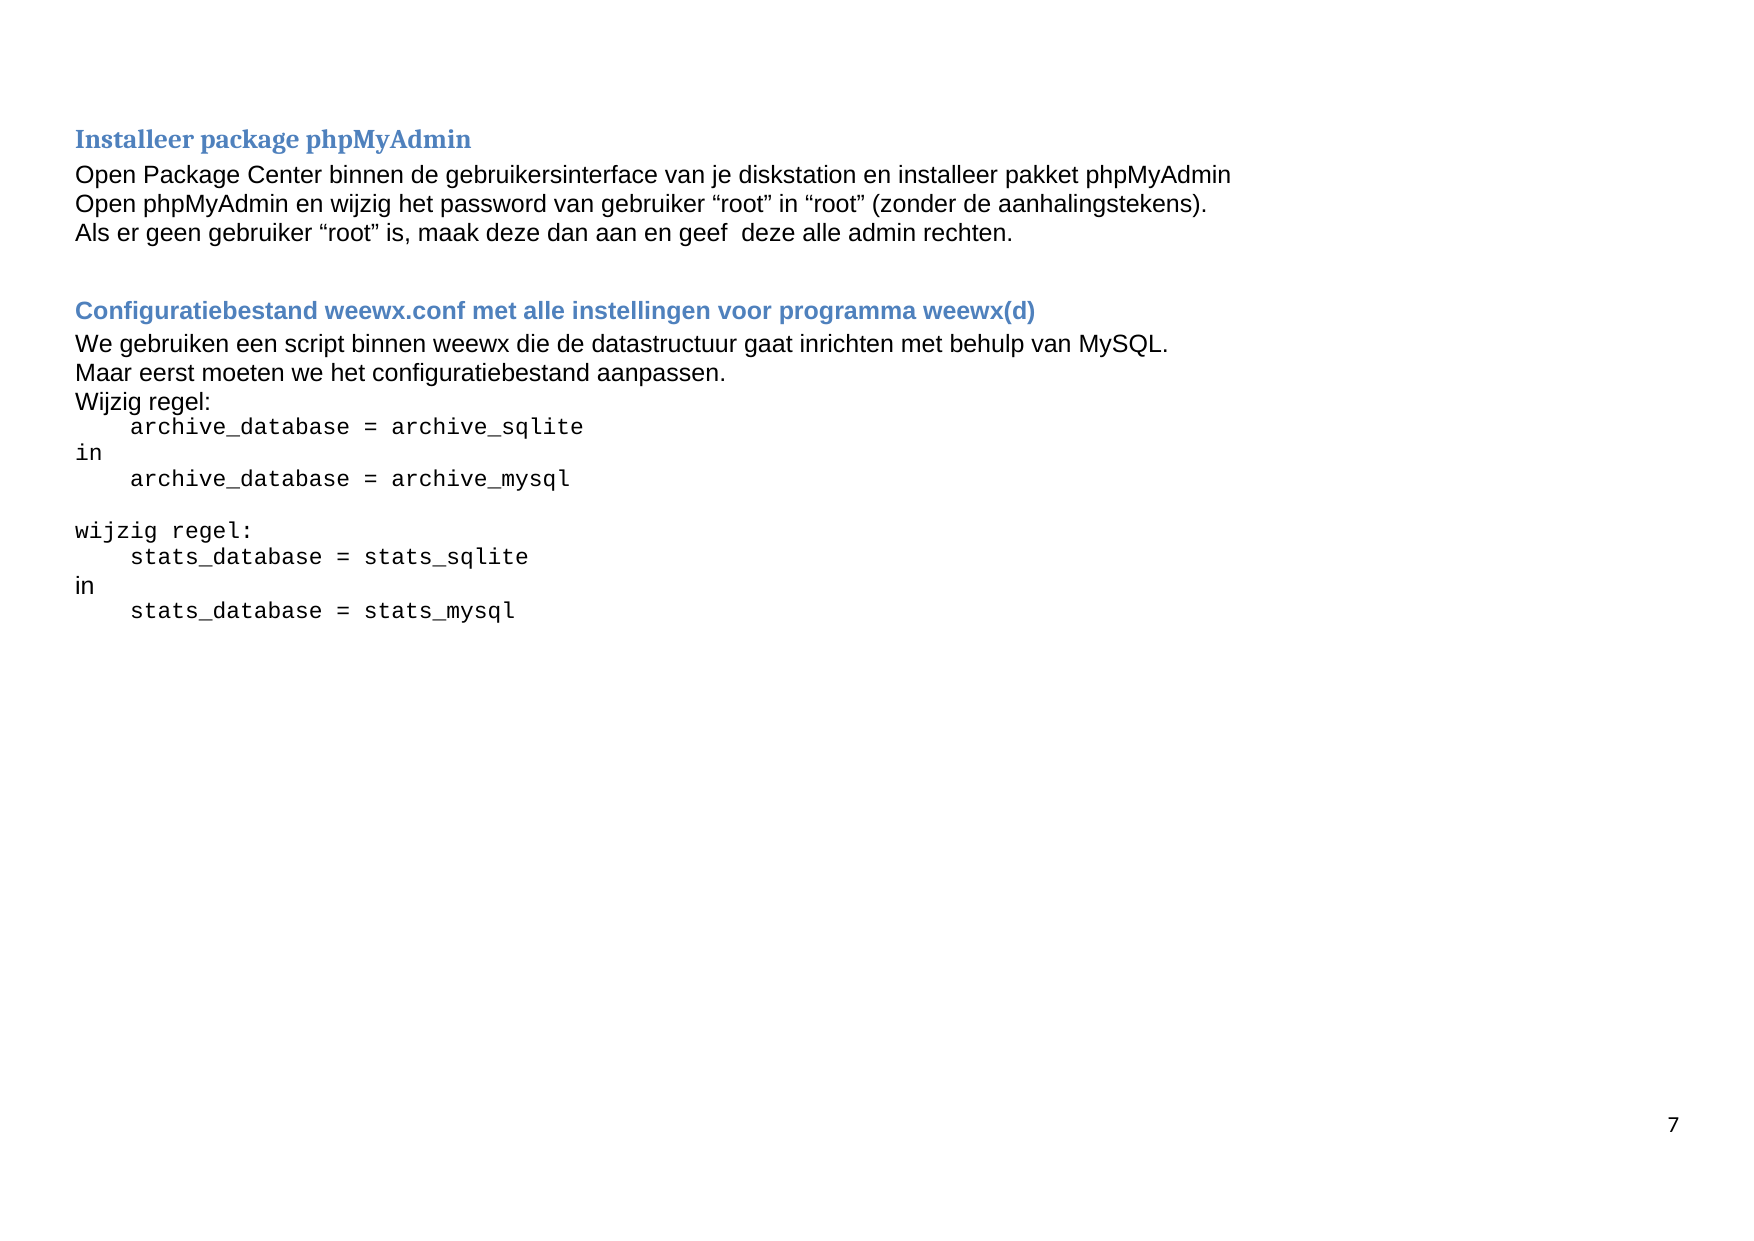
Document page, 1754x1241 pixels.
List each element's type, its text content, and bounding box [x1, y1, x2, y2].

text Maar eerst moeten we het configuratiebestand aanpassen. [75, 358, 1679, 387]
text Als er geen gebruiker “root” is, maak deze dan aan en geef deze alle admin rechten. [75, 218, 1679, 247]
text Open phpMyAdmin en wijzig het password van gebruiker “root” in “root” (zonder de aanhalingstekens). [75, 189, 1679, 218]
text We gebruiken een script binnen weewx die de datastructuur gaat inrichten met behulp van MySQL. [75, 329, 1679, 358]
text wijzig regel: [75, 519, 1679, 545]
text Open Package Center binnen de gebruikersinterface van je diskstation en installeer pakket phpMyAdmin [75, 160, 1679, 189]
text stats_database = stats_sqlite [75, 545, 1679, 571]
subtitle Configuratiebestand weewx.conf met alle instellingen voor programma weewx(d) [75, 296, 1679, 325]
text in [75, 441, 1679, 467]
text stats_database = stats_mysql [75, 600, 1679, 626]
text Wijzig regel: [75, 387, 1679, 415]
text archive_database = archive_sqlite [75, 415, 1679, 441]
subtitle Installeer package phpMyAdmin [75, 124, 1679, 156]
text in [75, 571, 1679, 600]
text archive_database = archive_mysql [75, 467, 1679, 493]
